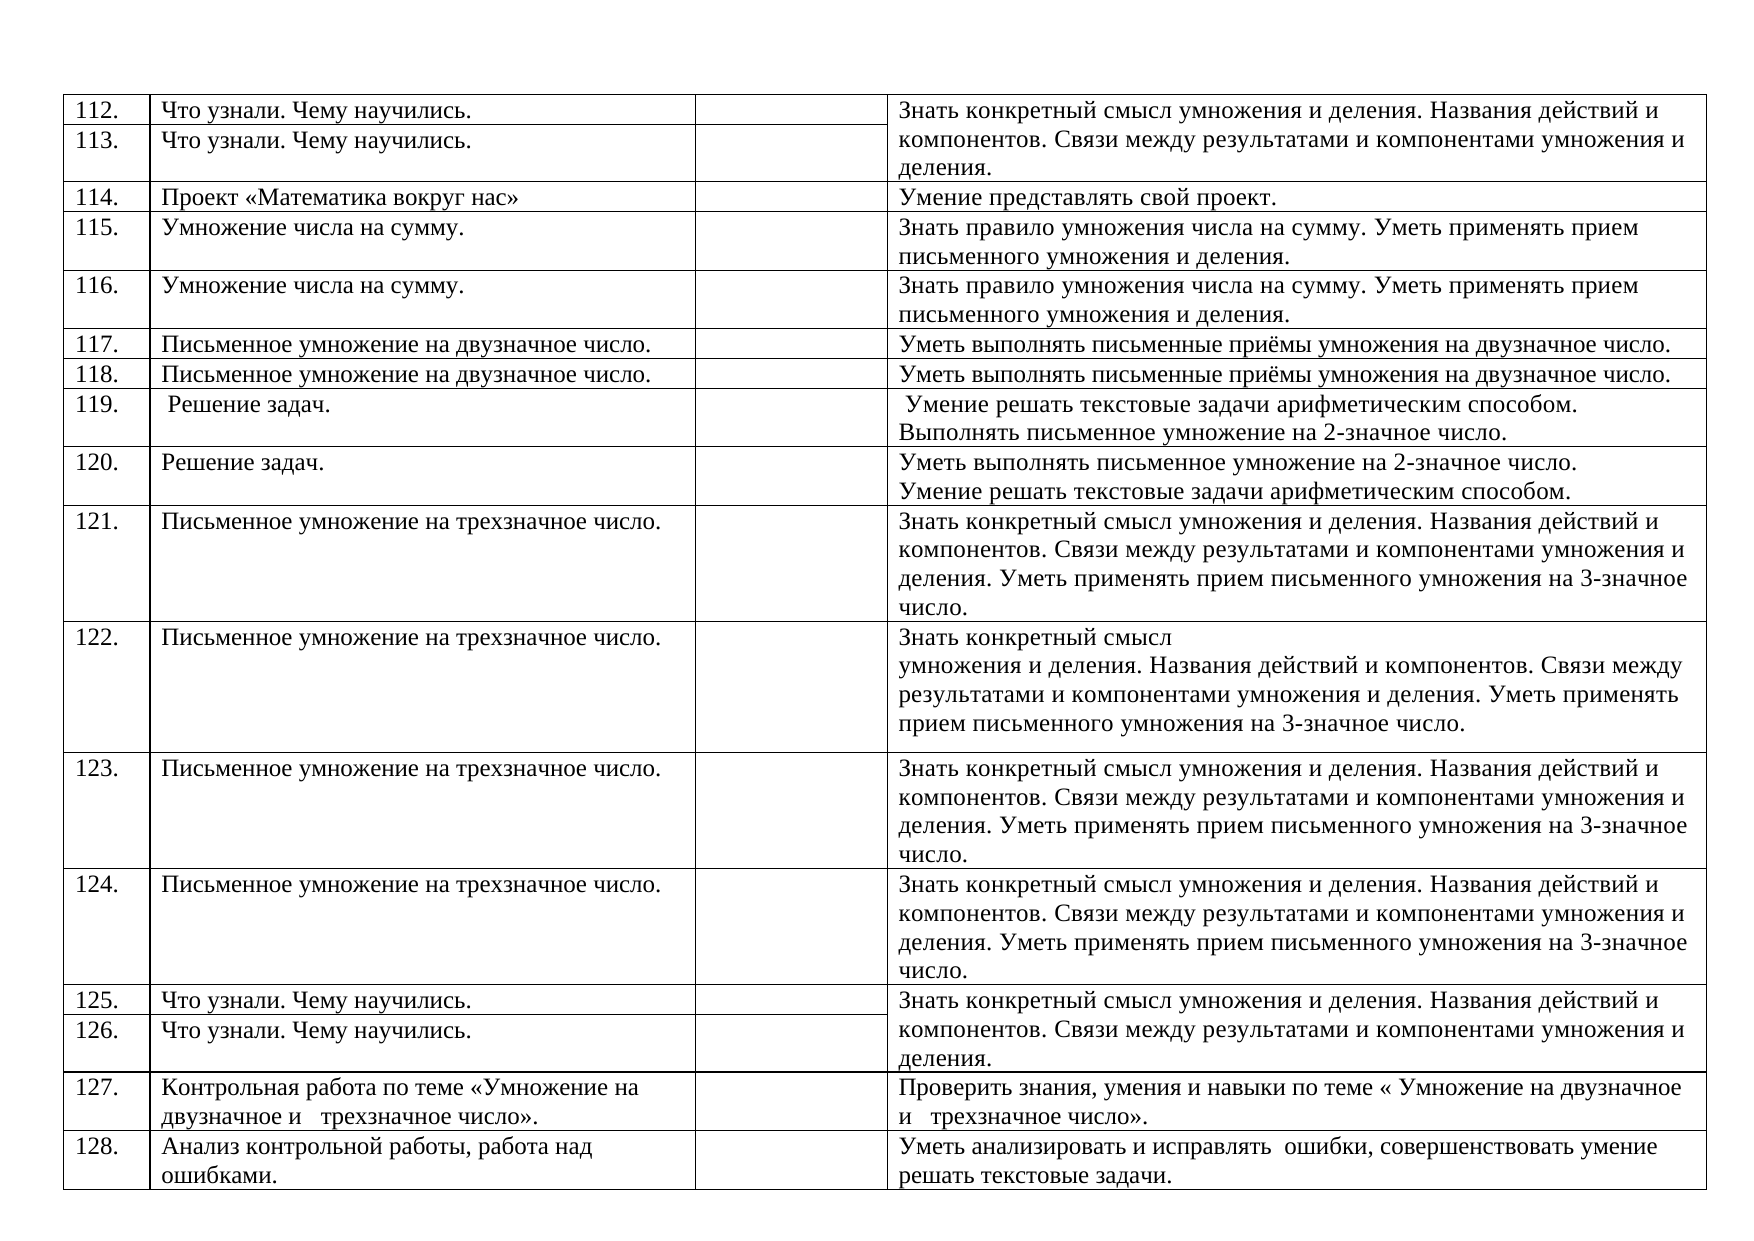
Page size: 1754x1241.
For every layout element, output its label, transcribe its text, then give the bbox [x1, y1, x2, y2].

table_cell Что узнали. Чему научились. [151, 95, 695, 124]
table_cell 115. [64, 212, 149, 269]
table_cell 123. [64, 753, 149, 868]
table_cell 118. [64, 359, 149, 388]
table_cell [696, 985, 887, 1014]
table_cell Проверить знания, умения и навыки по теме « Умножение на двузначное и трехзначное число». [888, 1073, 1706, 1130]
table_cell 120. [64, 447, 149, 505]
table_cell Решение задач. [151, 447, 695, 505]
table_cell [696, 212, 887, 269]
table_cell Проект «Математика вокруг нас» [151, 182, 695, 211]
table_cell Умение решать текстовые задачи арифметическим способом. Выполнять письменное умножение на 2-значное число. [888, 389, 1706, 446]
table_cell 127. [64, 1073, 149, 1130]
table_cell 116. [64, 271, 149, 328]
table_cell Знать конкретный смысл умножения и деления. Названия действий и компонентов. Связи между результатами и компонентами умножения и деления. [888, 985, 1706, 1071]
table_cell [696, 359, 887, 388]
table_cell Что узнали. Чему научились. [151, 985, 695, 1014]
table_cell 119. [64, 389, 149, 446]
table_cell Контрольная работа по теме «Умножение на двузначное и трехзначное число». [151, 1073, 695, 1130]
table_cell [696, 389, 887, 446]
table_cell Уметь выполнять письменные приёмы умножения на двузначное число. [888, 329, 1706, 358]
table_cell 113. [64, 125, 149, 181]
table_cell Умножение числа на сумму. [151, 212, 695, 269]
table_cell [696, 506, 887, 621]
table_cell Знать конкретный смысл умножения и деления. Названия действий и компонентов. Связи между результатами и компонентами умножения и деления. [888, 95, 1706, 181]
table_cell Знать конкретный смысл умножения и деления. Названия действий и компонентов. Связи между результатами и компонентами умножения и деления. Уметь применять прием письменного умножения на 3-значное число. [888, 506, 1706, 621]
table_cell Уметь выполнять письменные приёмы умножения на двузначное число. [888, 359, 1706, 388]
table_cell Знать конкретный смысл умножения и деления. Названия действий и компонентов. Связи между результатами и компонентами умножения и деления. Уметь применять прием письменного умножения на 3-значное число. [888, 869, 1706, 984]
table_cell 121. [64, 506, 149, 621]
table_cell 117. [64, 329, 149, 358]
table_cell Уметь выполнять письменное умножение на 2-значное число. Умение решать текстовые задачи арифметическим способом. [888, 447, 1706, 505]
table_cell 125. [64, 985, 149, 1014]
table_cell 112. [64, 95, 149, 124]
table_cell Письменное умножение на трехзначное число. [151, 753, 695, 868]
table_cell [696, 753, 887, 868]
table_cell 122. [64, 622, 149, 752]
table_cell Письменное умножение на трехзначное число. [151, 622, 695, 752]
table_cell [696, 1015, 887, 1071]
table_cell Что узнали. Чему научились. [151, 125, 695, 181]
table_cell Умножение числа на сумму. [151, 271, 695, 328]
table_cell [696, 329, 887, 358]
table_cell Анализ контрольной работы, работа над ошибками. [151, 1131, 695, 1188]
table_cell [696, 869, 887, 984]
table_cell Письменное умножение на трехзначное число. [151, 506, 695, 621]
table_cell Знать правило умножения числа на сумму. Уметь применять прием письменного умножения и деления. [888, 271, 1706, 328]
table_cell [696, 271, 887, 328]
table_cell [696, 622, 887, 752]
table_cell [696, 95, 887, 124]
table_cell [696, 1073, 887, 1130]
table_cell Письменное умножение на двузначное число. [151, 359, 695, 388]
table_cell [696, 447, 887, 505]
table_cell 128. [64, 1131, 149, 1188]
table_cell Знать правило умножения числа на сумму. Уметь применять прием письменного умножения и деления. [888, 212, 1706, 269]
table_cell Что узнали. Чему научились. [151, 1015, 695, 1071]
table_cell Знать конкретный смысл умножения и деления. Названия действий и компонентов. Связи между результатами и компонентами умножения и деления. Уметь применять прием письменного умножения на 3-значное число. [888, 753, 1706, 868]
table_cell Знать конкретный смысл умножения и деления. Названия действий и компонентов. Связи между результатами и компонентами умножения и деления. Уметь применять прием письменного умножения на 3-значное число. [888, 622, 1706, 752]
table_cell Письменное умножение на трехзначное число. [151, 869, 695, 984]
table_cell 124. [64, 869, 149, 984]
table_cell Умение представлять свой проект. [888, 182, 1706, 211]
table_cell 114. [64, 182, 149, 211]
table_cell Письменное умножение на двузначное число. [151, 329, 695, 358]
table_cell [696, 182, 887, 211]
table_cell [696, 1131, 887, 1188]
table_cell [696, 125, 887, 181]
table_cell 126. [64, 1015, 149, 1071]
table_cell Решение задач. [151, 389, 695, 446]
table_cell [888, 1131, 1706, 1188]
